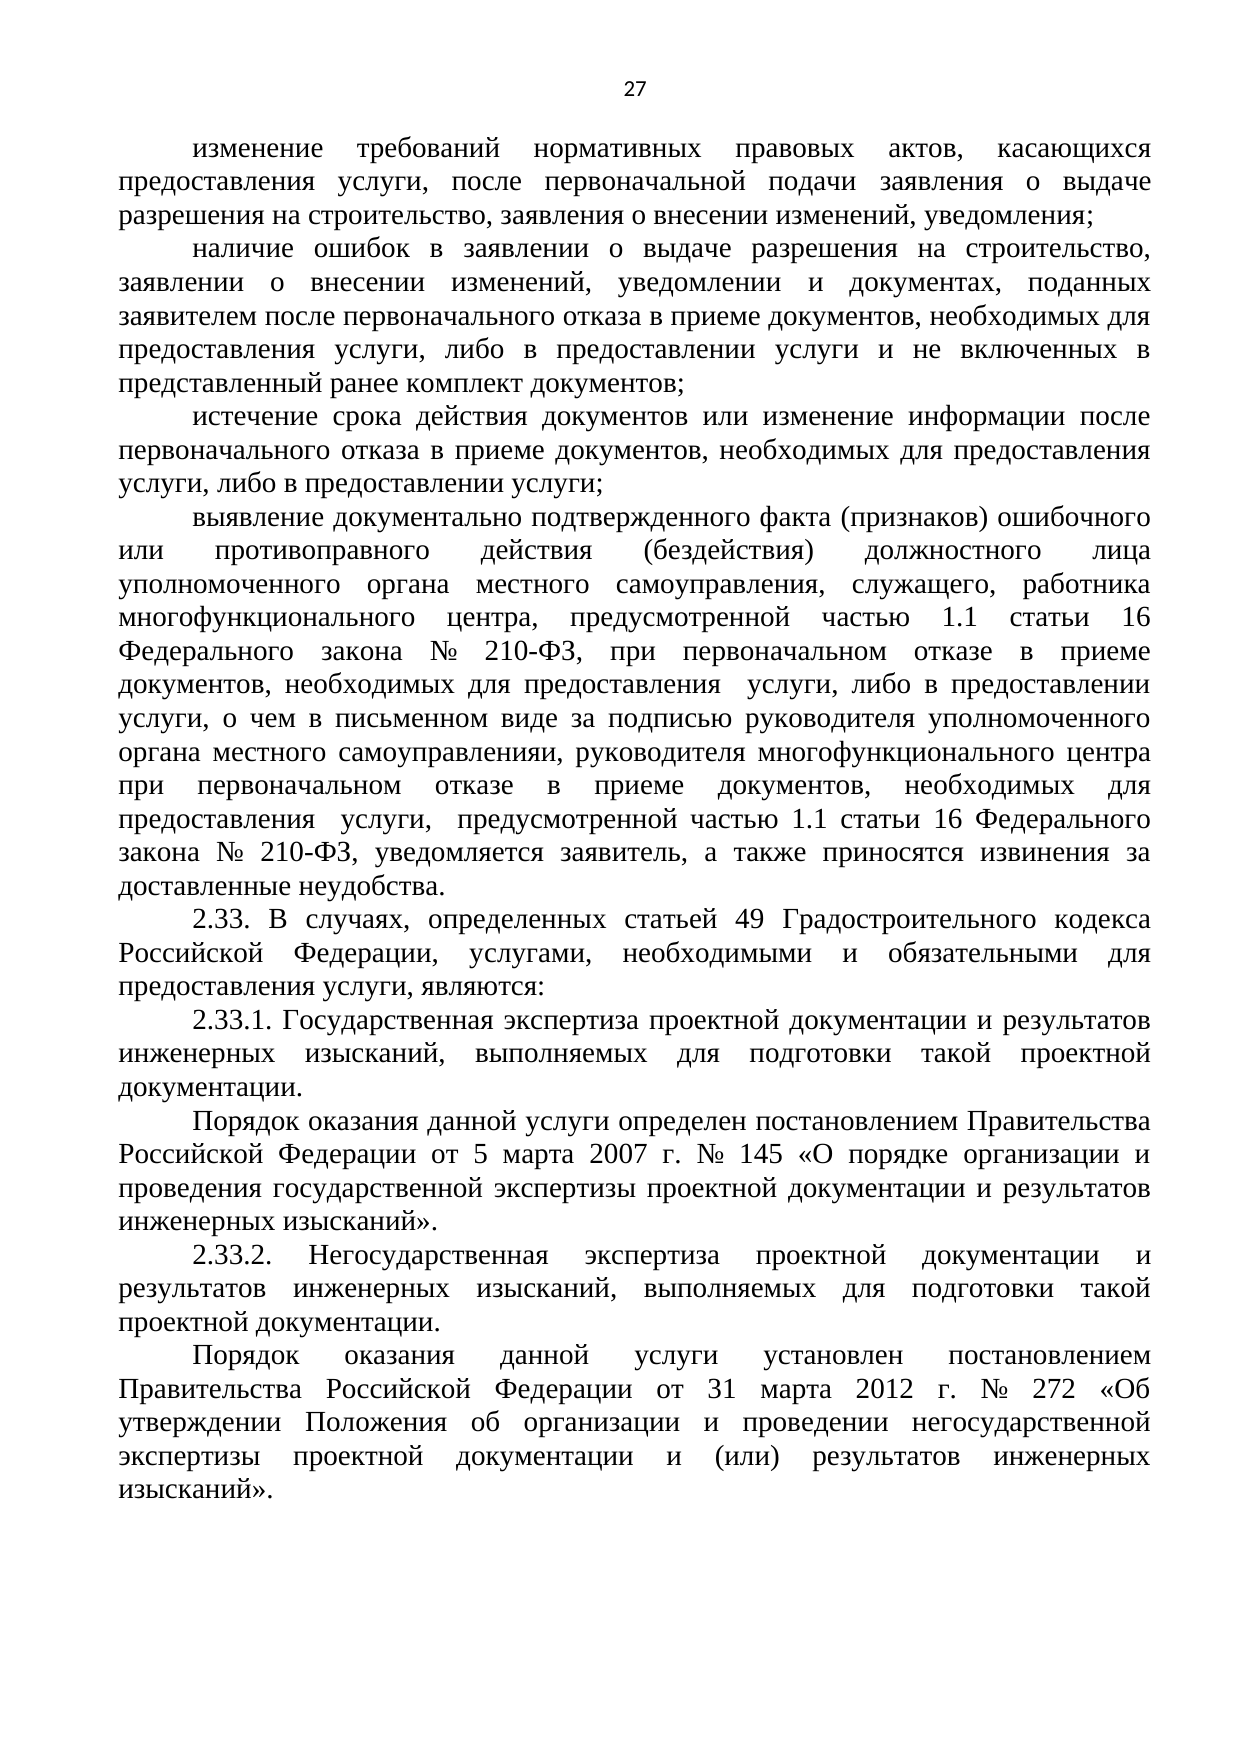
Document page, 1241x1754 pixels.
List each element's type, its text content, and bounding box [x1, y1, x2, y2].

text 2.33.2. Негосударственная экспертиза проектной документации и результатов инженерных изысканий, выполняемых для подготовки такой проектной документации. [118, 1237, 1152, 1337]
text наличие ошибок в заявлении о выдаче разрешения на строительство, заявлении о внесении изменений, уведомлении и документах, поданных заявителем после первоначального отказа в приеме документов, необходимых для предоставления услуги, либо в предоставлении услуги и не включенных в представленный ранее комплект документов; [118, 231, 1152, 398]
text 2.33.1. Государственная экспертиза проектной документации и результатов инженерных изысканий, выполняемых для подготовки такой проектной документации. [118, 1002, 1152, 1103]
text истечение срока действия документов или изменение информации после первоначального отказа в приеме документов, необходимых для предоставления услуги, либо в предоставлении услуги; [118, 398, 1152, 499]
text изменение требований нормативных правовых актов, касающихся предоставления услуги, после первоначальной подачи заявления о выдаче разрешения на строительство, заявления о внесении изменений, уведомления; [118, 130, 1152, 231]
text Порядок оказания данной услуги определен постановлением Правительства Российской Федерации от 5 марта 2007 г. № 145 «О порядке организации и проведения государственной экспертизы проектной документации и результатов инженерных изысканий». [118, 1103, 1152, 1237]
text 2.33. В случаях, определенных статьей 49 Градостроительного кодекса Российской Федерации, услугами, необходимыми и обязательными для предоставления услуги, являются: [118, 901, 1152, 1002]
text выявление документально подтвержденного факта (признаков) ошибочного или противоправного действия (бездействия) должностного лица уполномоченного органа местного самоуправления, служащего, работника многофункционального центра, предусмотренной частью 1.1 статьи 16 Федерального закона № 210-ФЗ, при первоначальном отказе в приеме документов, необходимых для предоставления услуги, либо в предоставлении услуги, о чем в письменном виде за подписью руководителя уполномоченного органа местного самоуправленияи, руководителя многофункционального центра при первоначальном отказе в приеме документов, необходимых для предоставления услуги, предусмотренной частью 1.1 статьи 16 Федерального закона № 210-ФЗ, уведомляется заявитель, а также приносятся извинения за доставленные неудобства. [118, 499, 1152, 901]
text Порядок оказания данной услуги установлен постановлением Правительства Российской Федерации от 31 марта 2012 г. № 272 «Об утверждении Положения об организации и проведении негосударственной экспертизы проектной документации и (или) результатов инженерных изысканий». [118, 1337, 1152, 1505]
